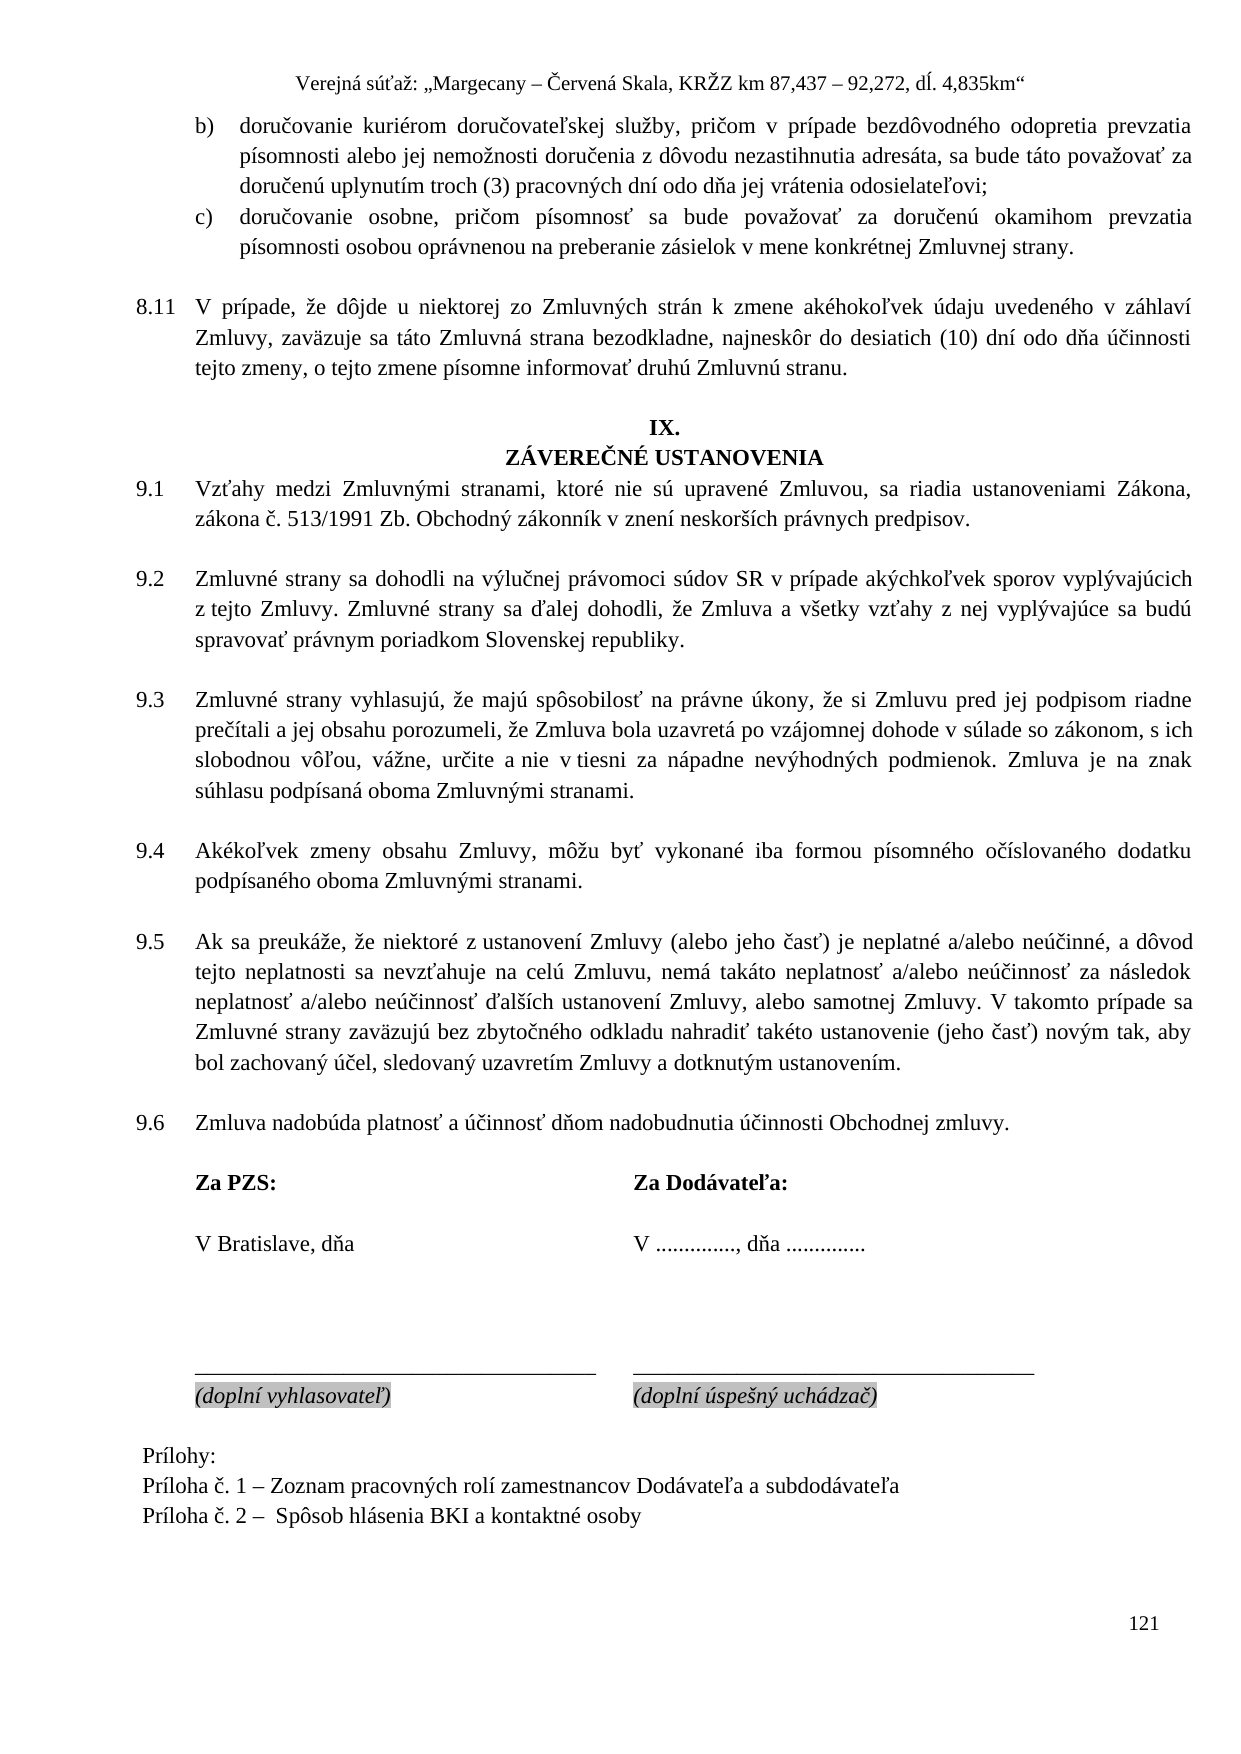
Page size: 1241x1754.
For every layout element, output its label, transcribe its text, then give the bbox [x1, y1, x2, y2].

text Príloha č. 2 – Spôsob hlásenia BKI a kontaktné osoby [142, 1503, 1193, 1529]
text Príloha č. 1 – Zoznam pracovných rolí zamestnancov Dodávateľa a subdodávateľa [142, 1472, 1193, 1499]
table_cell (doplní úspešný uchádzač) [622, 1382, 1102, 1442]
list Zmluvné strany vyhlasujú, že majú spôsobilosť na právne úkony, že si Zmluvu pred jej podpisom riadne prečítali a jej obsahu porozumeli, že Zmluva bola uzavretá po vzájomnej dohode v súlade so zákonom, s ich slobodnou vôľou, vážne, určite a nie v tiesni za nápadne nevýhodných podmienok. Zmluva je na znak súhlasu podpísaná oboma Zmluvnými stranami. [136, 686, 1193, 803]
table_cell ___________________________________ [142, 1261, 622, 1382]
table_cell ___________________________________ [622, 1261, 1102, 1382]
list doručovanie osobne, pričom písomnosť sa bude považovať za doručenú okamihom prevzatia písomnosti osobou oprávnenou na preberanie zásielok v mene konkrétnej Zmluvnej strany. [195, 203, 1193, 259]
list Ak sa preukáže, že niektoré z ustanovení Zmluvy (alebo jeho časť) je neplatné a/alebo neúčinné, a dôvod tejto neplatnosti sa nevzťahuje na celú Zmluvu, nemá takáto neplatnosť a/alebo neúčinnosť za následok neplatnosť a/alebo neúčinnosť ďalších ustanovení Zmluvy, alebo samotnej Zmluvy. V takomto prípade sa Zmluvné strany zaväzujú bez zbytočného odkladu nahradiť takéto ustanovenie (jeho časť) novým tak, aby bol zachovaný účel, sledovaný uzavretím Zmluvy a dotknutým ustanovením. [136, 928, 1193, 1075]
text IX. [136, 414, 1193, 441]
list Vzťahy medzi Zmluvnými stranami, ktoré nie sú upravené Zmluvou, sa riadia ustanoveniami Zákona, zákona č. 513/1991 Zb. Obchodný zákonník v znení neskorších právnych predpisov. [136, 475, 1193, 531]
table_cell V Bratislave, dňa [142, 1230, 622, 1261]
list Zmluva nadobúda platnosť a účinnosť dňom nadobudnutia účinnosti Obchodnej zmluvy. [136, 1109, 1193, 1135]
list Zmluvné strany sa dohodli na výlučnej právomoci súdov SR v prípade akýchkoľvek sporov vyplývajúcich z tejto Zmluvy. Zmluvné strany sa ďalej dohodli, že Zmluva a všetky vzťahy z nej vyplývajúce sa budú spravovať právnym poriadkom Slovenskej republiky. [136, 565, 1193, 652]
list V prípade, že dôjde u niektorej zo Zmluvných strán k zmene akéhokoľvek údaju uvedeného v záhlaví Zmluvy, zaväzuje sa táto Zmluvná strana bezodkladne, najneskôr do desiatich (10) dní odo dňa účinnosti tejto zmeny, o tejto zmene písomne informovať druhú Zmluvnú stranu. [136, 293, 1193, 380]
text ZÁVEREČNÉ USTANOVENIA [136, 444, 1193, 471]
text Prílohy: [142, 1442, 1193, 1468]
list Akékoľvek zmeny obsahu Zmluvy, môžu byť vykonané iba formou písomného očíslovaného dodatku podpísaného oboma Zmluvnými stranami. [136, 837, 1193, 894]
list doručovanie kuriérom doručovateľskej služby, pričom v prípade bezdôvodného odopretia prevzatia písomnosti alebo jej nemožnosti doručenia z dôvodu nezastihnutia adresáta, sa bude táto považovať za doručenú uplynutím troch (3) pracovných dní odo dňa jej vrátenia odosielateľovi; [195, 112, 1193, 199]
table_cell V .............., dňa .............. [622, 1230, 1102, 1261]
table_header Za PZS: [142, 1170, 622, 1230]
table_header Za Dodávateľa: [622, 1170, 1102, 1230]
table_cell (doplní vyhlasovateľ) [142, 1382, 622, 1442]
